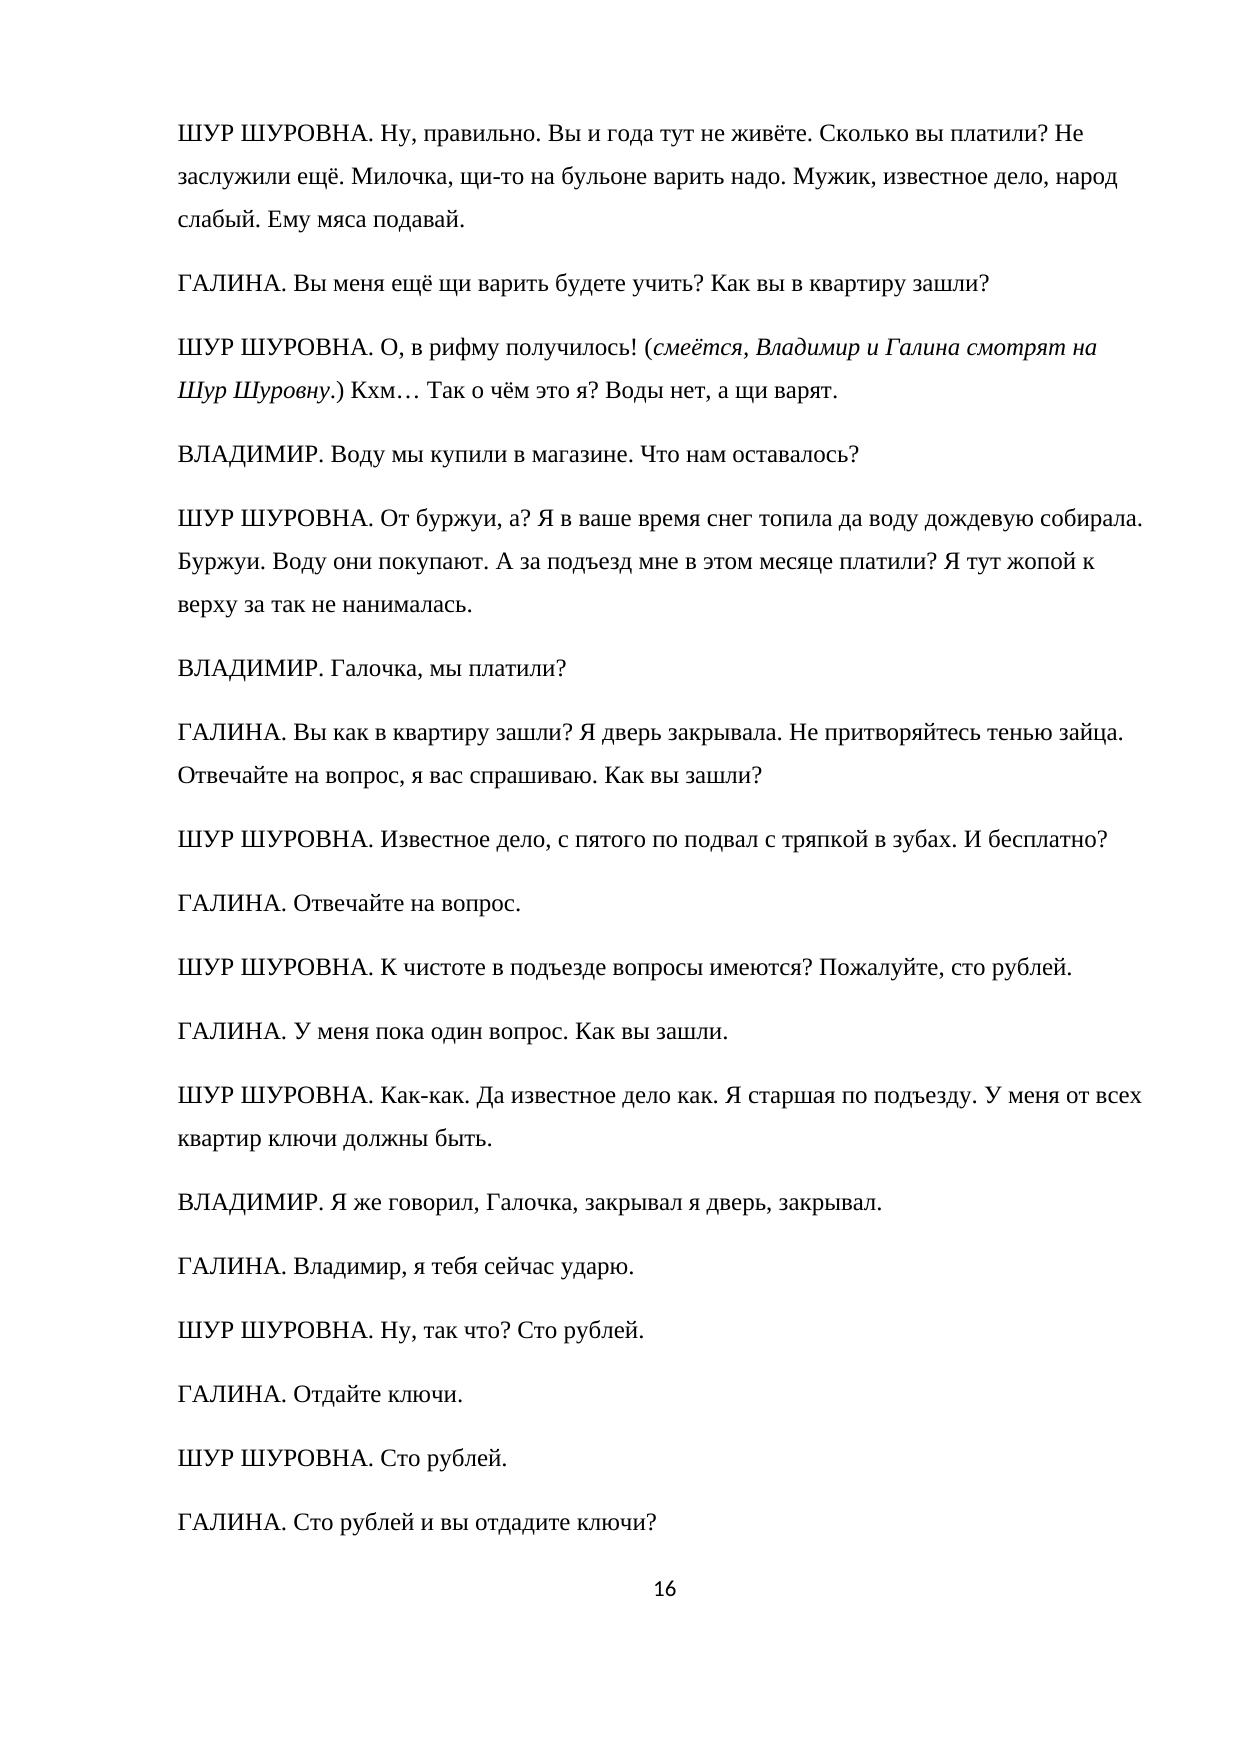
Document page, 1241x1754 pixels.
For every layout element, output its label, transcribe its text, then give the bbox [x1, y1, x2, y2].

text ШУР ШУРОВНА. О, в рифму получилось! (смеётся, Владимир и Галина смотрят на Шур Шуровну.) Кхм… Так о чём это я? Воды нет, а щи варят. [177, 332, 1152, 404]
text ВЛАДИМИР. Воду мы купили в магазине. Что нам оставалось? [177, 439, 1152, 468]
text ШУР ШУРОВНА. К чистоте в подъезде вопросы имеются? Пожалуйте, сто рублей. [177, 952, 1152, 981]
text ВЛАДИМИР. Я же говорил, Галочка, закрывал я дверь, закрывал. [177, 1187, 1152, 1216]
text ГАЛИНА. Владимир, я тебя сейчас ударю. [177, 1251, 1152, 1280]
text ГАЛИНА. Вы как в квартиру зашли? Я дверь закрывала. Не притворяйтесь тенью зайца. Отвечайте на вопрос, я вас спрашиваю. Как вы зашли? [177, 717, 1152, 789]
text ШУР ШУРОВНА. Сто рублей. [177, 1443, 1152, 1472]
text ВЛАДИМИР. Галочка, мы платили? [177, 653, 1152, 682]
text ШУР ШУРОВНА. От буржуи, а? Я в ваше время снег топила да воду дождевую собирала. Буржуи. Воду они покупают. А за подъезд мне в этом месяце платили? Я тут жопой к верху за так не нанималась. [177, 503, 1152, 618]
text ГАЛИНА. Отдайте ключи. [177, 1379, 1152, 1408]
text ШУР ШУРОВНА. Как-как. Да известное дело как. Я старшая по подъезду. У меня от всех квартир ключи должны быть. [177, 1080, 1152, 1152]
text ГАЛИНА. У меня пока один вопрос. Как вы зашли. [177, 1016, 1152, 1045]
text ГАЛИНА. Вы меня ещё щи варить будете учить? Как вы в квартиру зашли? [177, 268, 1152, 297]
text ШУР ШУРОВНА. Ну, так что? Сто рублей. [177, 1315, 1152, 1344]
text ГАЛИНА. Отвечайте на вопрос. [177, 888, 1152, 917]
text ШУР ШУРОВНА. Известное дело, с пятого по подвал с тряпкой в зубах. И бесплатно? [177, 824, 1152, 853]
text ШУР ШУРОВНА. Ну, правильно. Вы и года тут не живёте. Сколько вы платили? Не заслужили ещё. Милочка, щи-то на бульоне варить надо. Мужик, известное дело, народ слабый. Ему мяса подавай. [177, 118, 1152, 233]
text ГАЛИНА. Сто рублей и вы отдадите ключи? [177, 1507, 1152, 1536]
